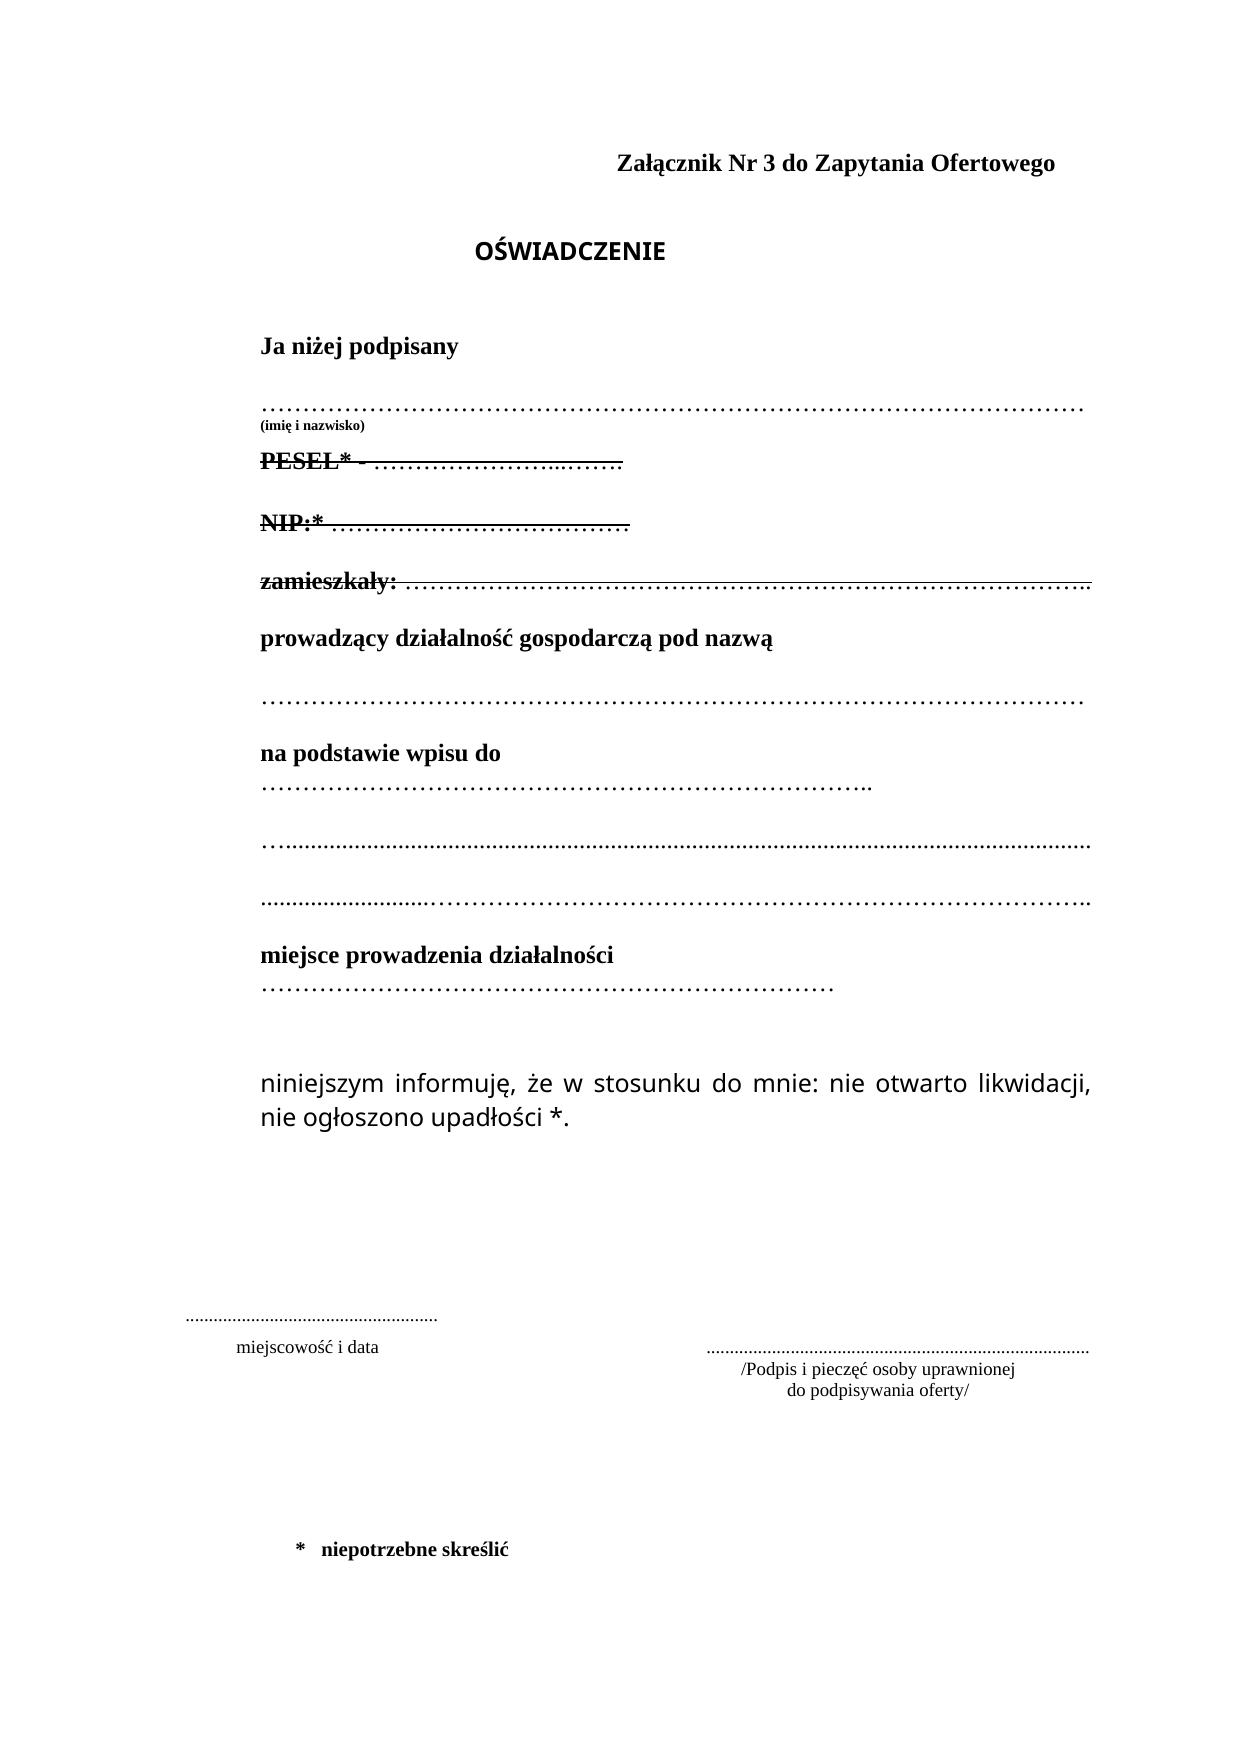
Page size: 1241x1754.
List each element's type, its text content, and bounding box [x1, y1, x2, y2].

text na podstawie wpisu do ……………………………………………………………….. [260, 738, 1093, 825]
text ...........................…………………………………………………………………….. [260, 882, 1093, 911]
text /Podpis i pieczęć osoby uprawnionej do podpisywania oferty/ [663, 1358, 1093, 1401]
text miejscowość i data .................................................................................. [185, 1336, 1093, 1358]
text Ja niżej podpisany [260, 331, 1093, 359]
text PESEL* - …………………...……. [260, 446, 1093, 474]
text niniejszym informuję, że w stosunku do mnie: nie otwarto likwidacji, nie ogłoszono upadłości *. [260, 1065, 1093, 1133]
text …................................................................................................................................. [260, 825, 1093, 853]
text miejsce prowadzenia działalności …………………………………………………………… [260, 940, 1093, 997]
text zamieszkały: ……………………………………………………………………….. [260, 566, 1093, 595]
text Załącznik Nr 3 do Zapytania Ofertowego [148, 148, 1093, 176]
text prowadzący działalność gospodarczą pod nazwą [260, 623, 1093, 652]
text ...................................................... [185, 1304, 1093, 1325]
text ……………………………………………………………………………………… [260, 388, 1093, 417]
text ……………………………………………………………………………………… [260, 681, 1093, 710]
text OŚWIADCZENIE [260, 234, 1093, 268]
text * niepotrzebne skreślić [295, 1537, 1093, 1561]
text NIP:* ……………………………… [260, 508, 1093, 537]
text (imię i nazwisko) [260, 417, 1093, 446]
